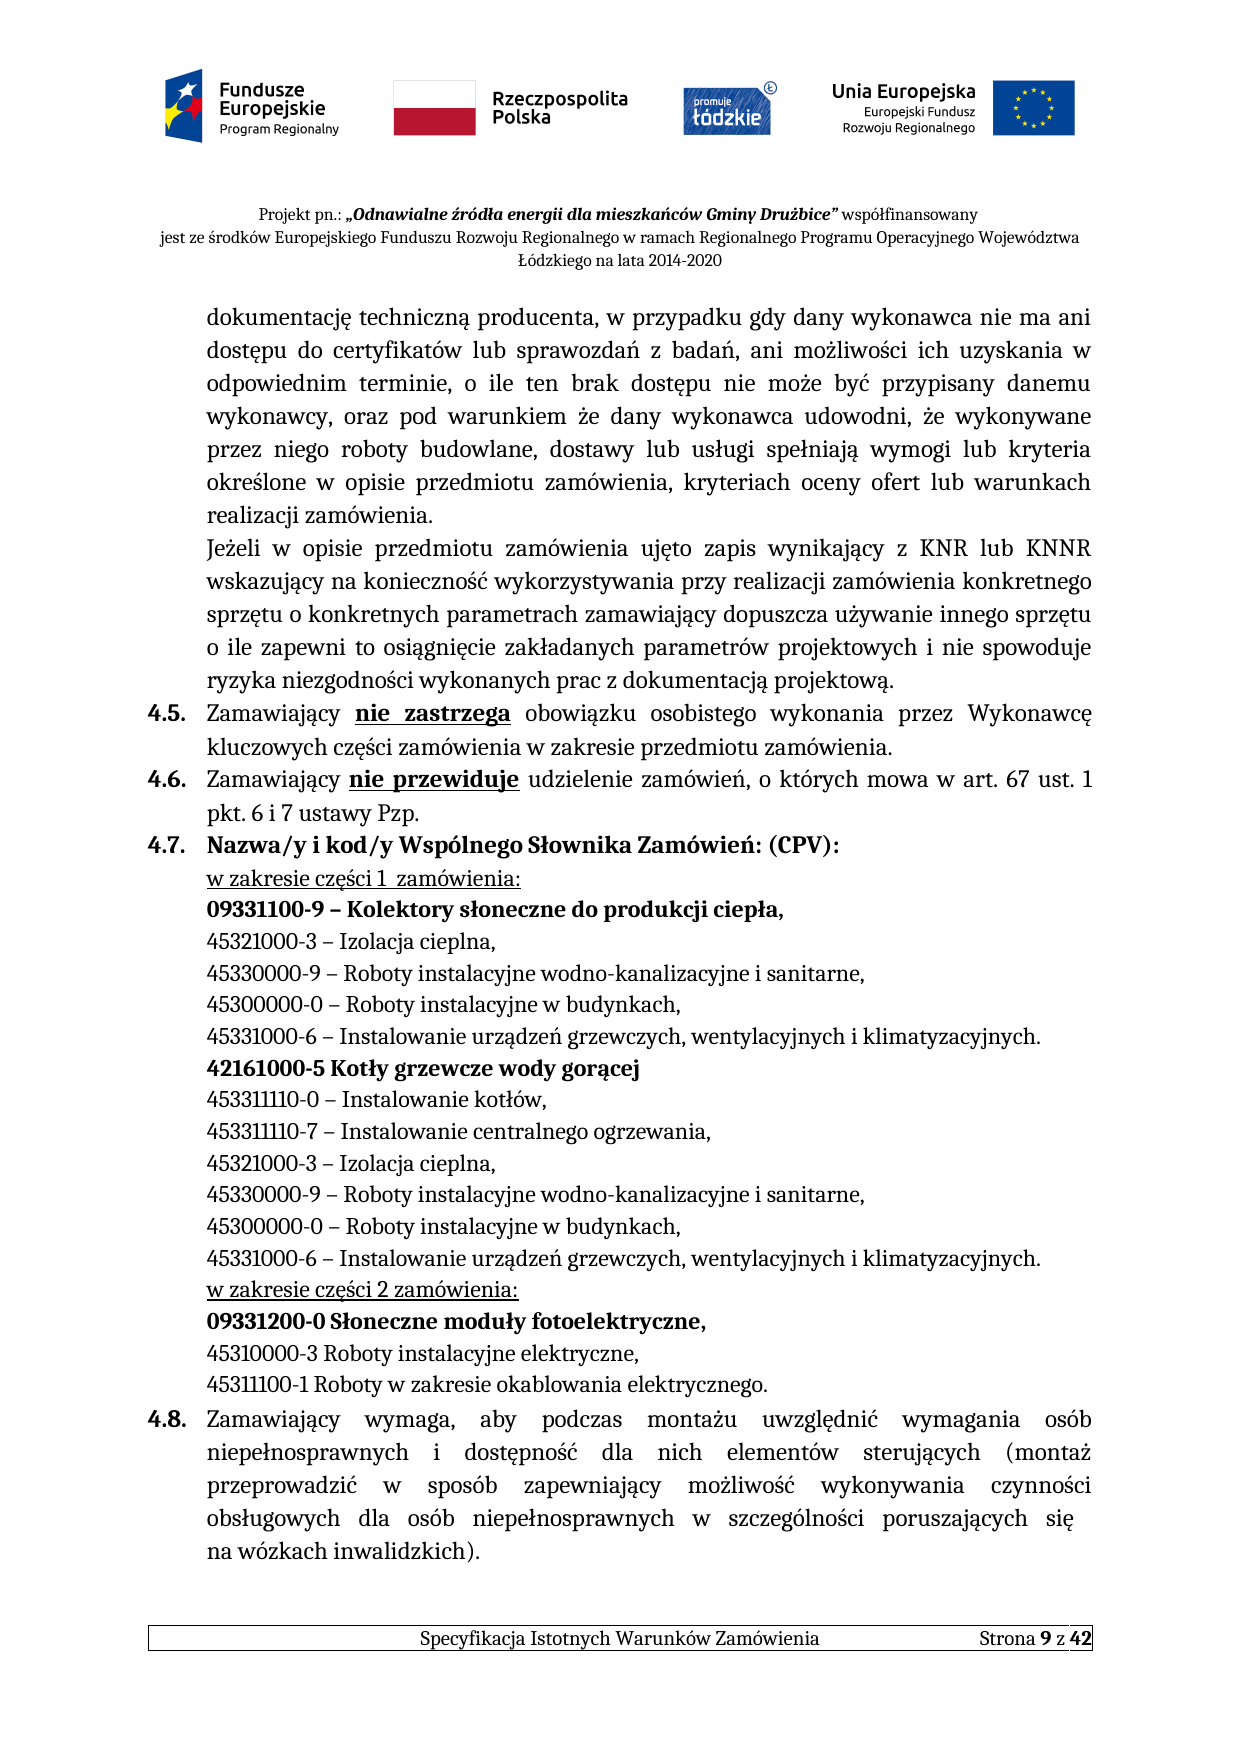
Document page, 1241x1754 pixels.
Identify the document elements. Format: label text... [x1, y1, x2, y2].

text 09331200-0 Słoneczne moduły fotoelektryczne, [207, 1308, 1093, 1335]
text 45321000-3 – Izolacja cieplna, [207, 928, 1093, 955]
list Zamawiający wymaga, aby podczas montażu uwzględnić wymagania osób niepełnosprawnych i dostępność dla nich elementów sterujących (montaż przeprowadzić w sposób zapewniający możliwość wykonywania czynności obsługowych dla osób niepełnosprawnych w szczególności poruszających się na wózkach inwalidzkich). [148, 1405, 1093, 1566]
text 45300000-0 – Roboty instalacyjne w budynkach, [207, 991, 1093, 1019]
text 42161000-5 Kotły grzewcze wody gorącej [207, 1054, 1093, 1082]
picture [147, 50, 1093, 161]
text 453311110-7 – Instalowanie centralnego ogrzewania, [207, 1118, 1093, 1145]
text 45310000-3 Roboty instalacyjne elektryczne, [207, 1339, 1093, 1367]
list Nazwa/y i kod/y Wspólnego Słownika Zamówień: (CPV): [148, 831, 1093, 860]
text 45330000-9 – Roboty instalacyjne wodno-kanalizacyjne i sanitarne, [207, 959, 1093, 987]
text w zakresie części 1 zamówienia: [207, 864, 1093, 892]
text w zakresie części 2 zamówienia: [207, 1276, 1093, 1304]
text 45331000-6 – Instalowanie urządzeń grzewczych, wentylacyjnych i klimatyzacyjnych. [207, 1244, 1093, 1272]
list Zamawiający nie przewiduje udzielenie zamówień, o których mowa w art. 67 ust. 1 pkt. 6 i 7 ustawy Pzp. [148, 765, 1093, 827]
text 453311110-0 – Instalowanie kotłów, [207, 1086, 1093, 1114]
text 45300000-0 – Roboty instalacyjne w budynkach, [207, 1213, 1093, 1240]
text 09331100-9 – Kolektory słoneczne do produkcji ciepła, [207, 896, 1093, 924]
text 45321000-3 – Izolacja cieplna, [207, 1149, 1093, 1177]
list Jeżeli w opisie przedmiotu zamówienia ujęto zapis wynikający z KNR lub KNNR wskazujący na konieczność wykorzystywania przy realizacji zamówienia konkretnego sprzętu o konkretnych parametrach zamawiający dopuszcza używanie innego sprzętu o ile zapewni to osiągnięcie zakładanych parametrów projektowych i nie spowoduje ryzyka niezgodności wykonanych prac z dokumentacją projektową. [207, 534, 1093, 695]
text 45311100-1 Roboty w zakresie okablowania elektrycznego. [207, 1371, 1093, 1399]
list Zamawiający nie zastrzega obowiązku osobistego wykonania przez Wykonawcę kluczowych części zamówienia w zakresie przedmiotu zamówienia. [148, 699, 1093, 761]
text 45330000-9 – Roboty instalacyjne wodno-kanalizacyjne i sanitarne, [207, 1181, 1093, 1209]
text 45331000-6 – Instalowanie urządzeń grzewczych, wentylacyjnych i klimatyzacyjnych. [207, 1023, 1093, 1050]
